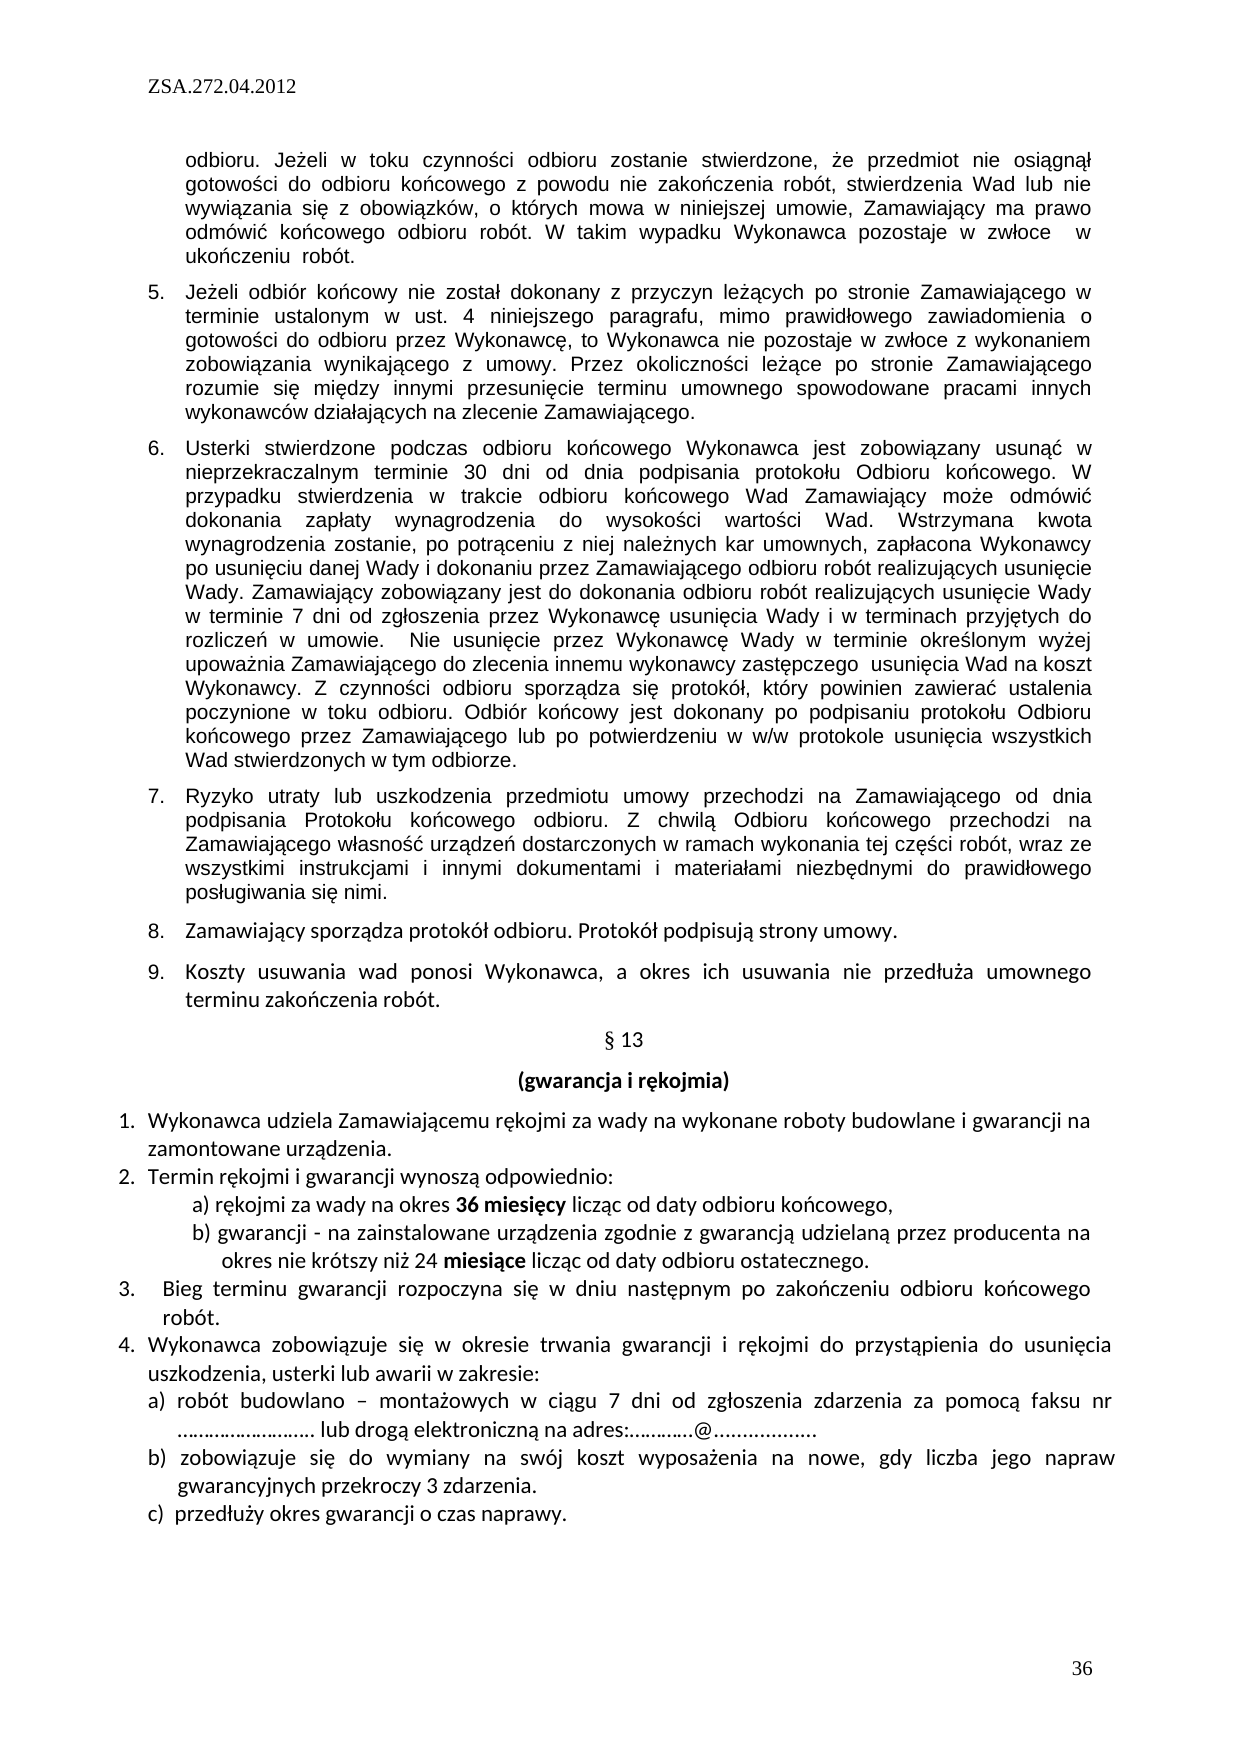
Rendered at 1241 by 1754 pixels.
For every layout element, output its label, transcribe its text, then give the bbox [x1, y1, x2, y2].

text c) przedłuży okres gwarancji o czas naprawy. [148, 1499, 1093, 1527]
text a) rękojmi za wady na okres 36 miesięcy licząc od daty odbioru końcowego, [192, 1191, 1090, 1218]
list Ryzyko utraty lub uszkodzenia przedmiotu umowy przechodzi na Zamawiającego od dnia podpisania Protokołu końcowego odbioru. Z chwilą Odbioru końcowego przechodzi na Zamawiającego własność urządzeń dostarczonych w ramach wykonania tej części robót, wraz ze wszystkimi instrukcjami i innymi dokumentami i materiałami niezbędnymi do prawidłowego posługiwania się nimi. [148, 784, 1093, 904]
text a) robót budowlano – montażowych w ciągu 7 dni od zgłoszenia zdarzenia za pomocą faksu nr …………………….. lub drogą elektroniczną na adres:…………@.................. [148, 1387, 1114, 1443]
list Termin rękojmi i gwarancji wynoszą odpowiednio: [118, 1162, 1114, 1191]
list Usterki stwierdzone podczas odbioru końcowego Wykonawca jest zobowiązany usunąć w nieprzekraczalnym terminie 30 dni od dnia podpisania protokołu Odbioru końcowego. W przypadku stwierdzenia w trakcie odbioru końcowego Wad Zamawiający może odmówić dokonania zapłaty wynagrodzenia do wysokości wartości Wad. Wstrzymana kwota wynagrodzenia zostanie, po potrąceniu z niej należnych kar umownych, zapłacona Wykonawcy po usunięciu danej Wady i dokonaniu przez Zamawiającego odbioru robót realizujących usunięcie Wady. Zamawiający zobowiązany jest do dokonania odbioru robót realizujących usunięcie Wady w terminie 7 dni od zgłoszenia przez Wykonawcę usunięcia Wady i w terminach przyjętych do rozliczeń w umowie. Nie usunięcie przez Wykonawcę Wady w terminie określonym wyżej upoważnia Zamawiającego do zlecenia innemu wykonawcy zastępczego usunięcia Wad na koszt Wykonawcy. Z czynności odbioru sporządza się protokół, który powinien zawierać ustalenia poczynione w toku odbioru. Odbiór końcowy jest dokonany po podpisaniu protokołu Odbioru końcowego przez Zamawiającego lub po potwierdzeniu w w/w protokole usunięcia wszystkich Wad stwierdzonych w tym odbiorze. [148, 436, 1093, 772]
list Jeżeli odbiór końcowy nie został dokonany z przyczyn leżących po stronie Zamawiającego w terminie ustalonym w ust. 4 niniejszego paragrafu, mimo prawidłowego zawiadomienia o gotowości do odbioru przez Wykonawcę, to Wykonawca nie pozostaje w zwłoce z wykonaniem zobowiązania wynikającego z umowy. Przez okoliczności leżące po stronie Zamawiającego rozumie się między innymi przesunięcie terminu umownego spowodowane pracami innych wykonawców działających na zlecenie Zamawiającego. [148, 280, 1093, 424]
text b) gwarancji - na zainstalowane urządzenia zgodnie z gwarancją udzielaną przez producenta na okres nie krótszy niż 24 miesiące licząc od daty odbioru ostatecznego. [192, 1218, 1093, 1274]
text 13 [148, 1025, 1099, 1053]
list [148, 148, 1093, 267]
list Bieg terminu gwarancji rozpoczyna się w dniu następnym po zakończeniu odbioru końcowego robót. [118, 1274, 1093, 1331]
list Wykonawca zobowiązuje się w okresie trwania gwarancji i rękojmi do przystąpienia do usunięcia uszkodzenia, usterki lub awarii w zakresie: [118, 1331, 1114, 1387]
list Koszty usuwania wad ponosi Wykonawca, a okres ich usuwania nie przedłuża umownego terminu zakończenia robót. [148, 957, 1093, 1013]
text (gwarancja i rękojmia) [148, 1066, 1099, 1094]
text b) zobowiązuje się do wymiany na swój koszt wyposażenia na nowe, gdy liczba jego napraw gwarancyjnych przekroczy 3 zdarzenia. [148, 1443, 1117, 1499]
list Wykonawca udziela Zamawiającemu rękojmi za wady na wykonane roboty budowlane i gwarancji na zamontowane urządzenia. [118, 1106, 1093, 1162]
list Zamawiający sporządza protokół odbioru. Protokół podpisują strony umowy. [148, 916, 1093, 944]
